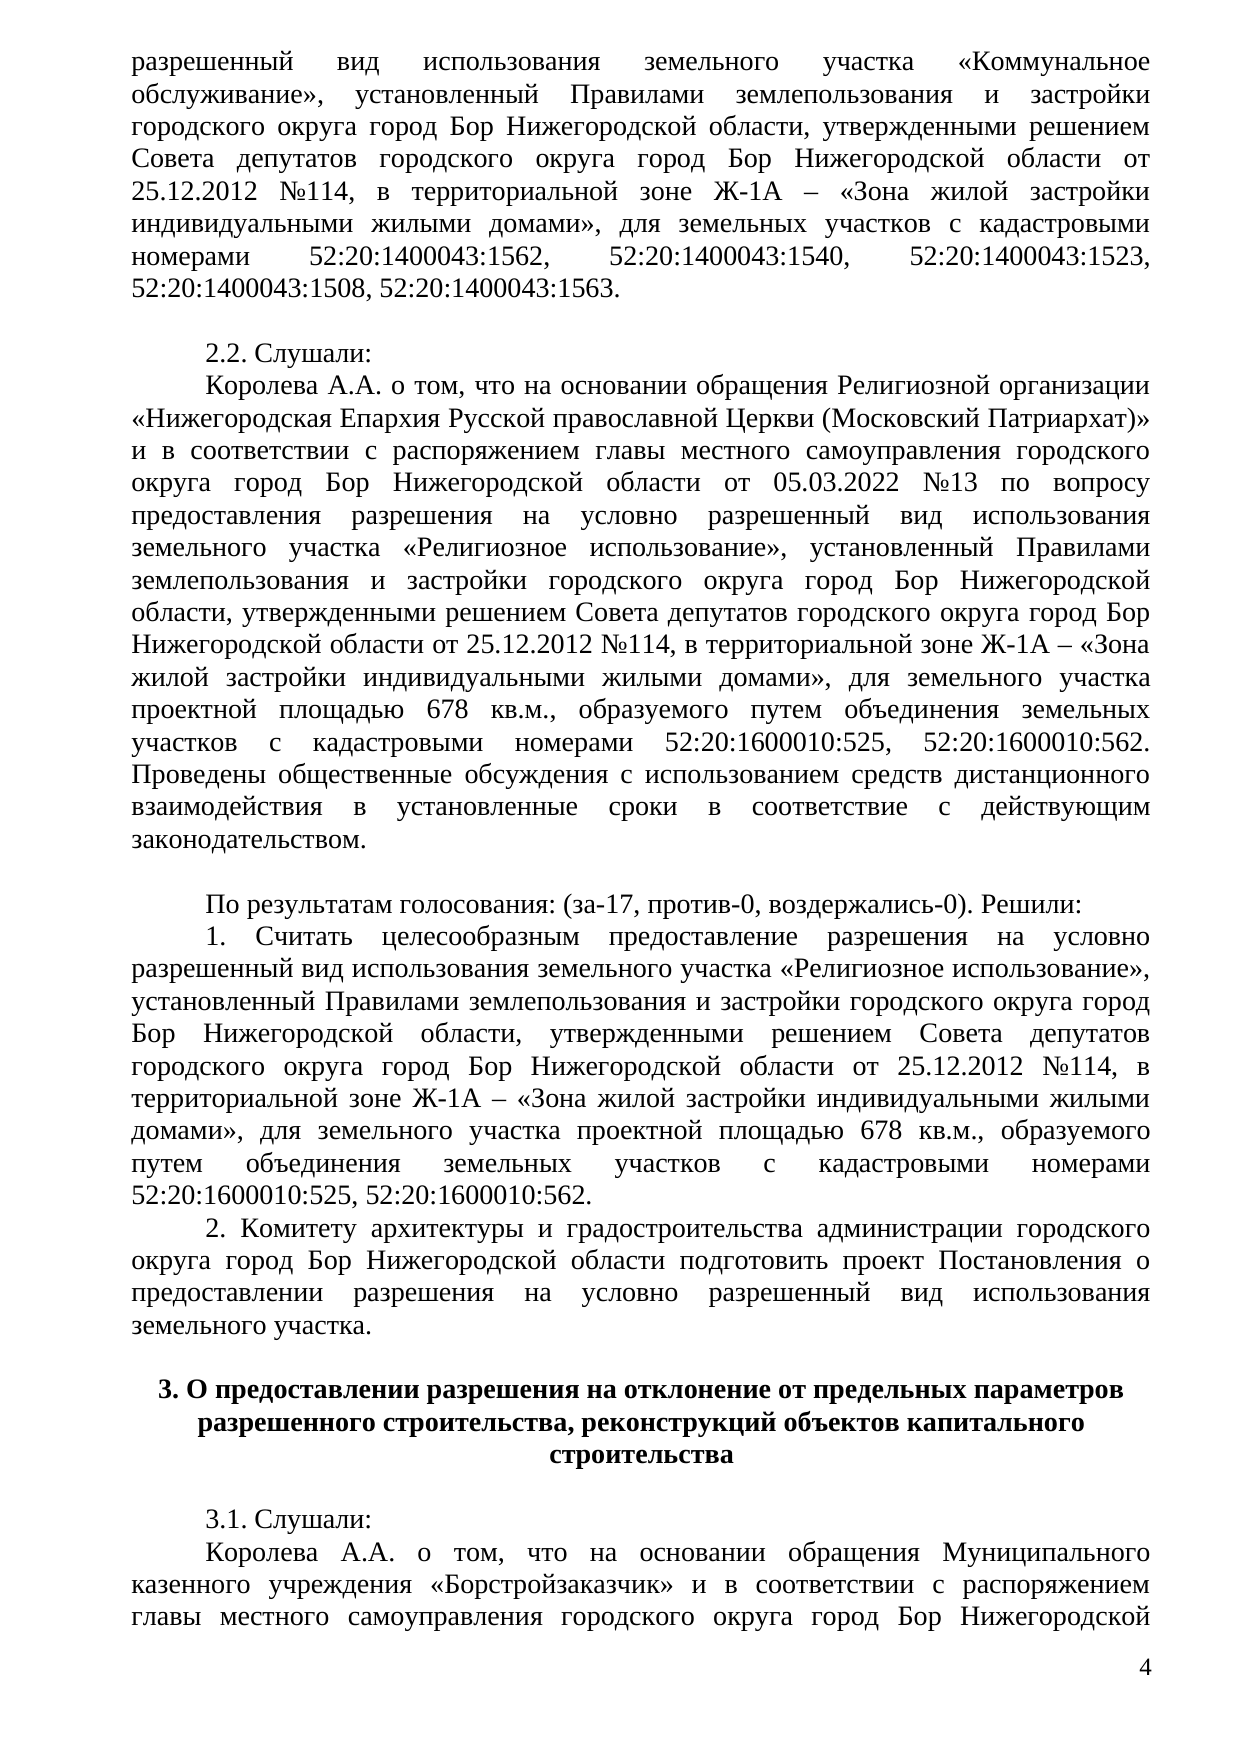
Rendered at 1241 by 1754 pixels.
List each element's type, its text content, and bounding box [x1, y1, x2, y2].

text 1. Считать целесообразным предоставление разрешения на условно разрешенный вид использования земельного участка «Религиозное использование», установленный Правилами землепользования и застройки городского округа город Бор Нижегородской области, утвержденными решением Совета депутатов городского округа город Бор Нижегородской области от 25.12.2012 №114, в территориальной зоне Ж-1А – «Зона жилой застройки индивидуальными жилыми домами», для земельного участка проектной площадью 678 кв.м., образуемого путем объединения земельных участков с кадастровыми номерами 52:20:1600010:525, 52:20:1600010:562. [131, 919, 1152, 1211]
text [131, 1534, 1152, 1632]
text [131, 44, 1152, 303]
text 3.1. Слушали: [131, 1502, 1152, 1534]
text 2. Комитету архитектуры и градостроительства администрации городского округа город Бор Нижегородской области подготовить проект Постановления о предоставлении разрешения на условно разрешенный вид использования земельного участка. [131, 1211, 1152, 1340]
text Королева А.А. о том, что на основании обращения Религиозной организации «Нижегородская Епархия Русской православной Церкви (Московский Патриархат)» и в соответствии с распоряжением главы местного самоуправления городского округа город Бор Нижегородской области от 05.03.2022 №13 по вопросу предоставления разрешения на условно разрешенный вид использования земельного участка «Религиозное использование», установленный Правилами землепользования и застройки городского округа город Бор Нижегородской области, утвержденными решением Совета депутатов городского округа город Бор Нижегородской области от 25.12.2012 №114, в территориальной зоне Ж-1А – «Зона жилой застройки индивидуальными жилыми домами», для земельного участка проектной площадью 678 кв.м., образуемого путем объединения земельных участков с кадастровыми номерами 52:20:1600010:525, 52:20:1600010:562. Проведены общественные обсуждения с использованием средств дистанционного взаимодействия в установленные сроки в соответствие с действующим законодательством. [131, 368, 1152, 854]
text 2.2. Слушали: [131, 336, 1152, 368]
text 3. О предоставлении разрешения на отклонение от предельных параметров разрешенного строительства, реконструкций объектов капитального строительства [131, 1373, 1152, 1470]
text По результатам голосования: (за-17, против-0, воздержались-0). Решили: [131, 887, 1152, 919]
